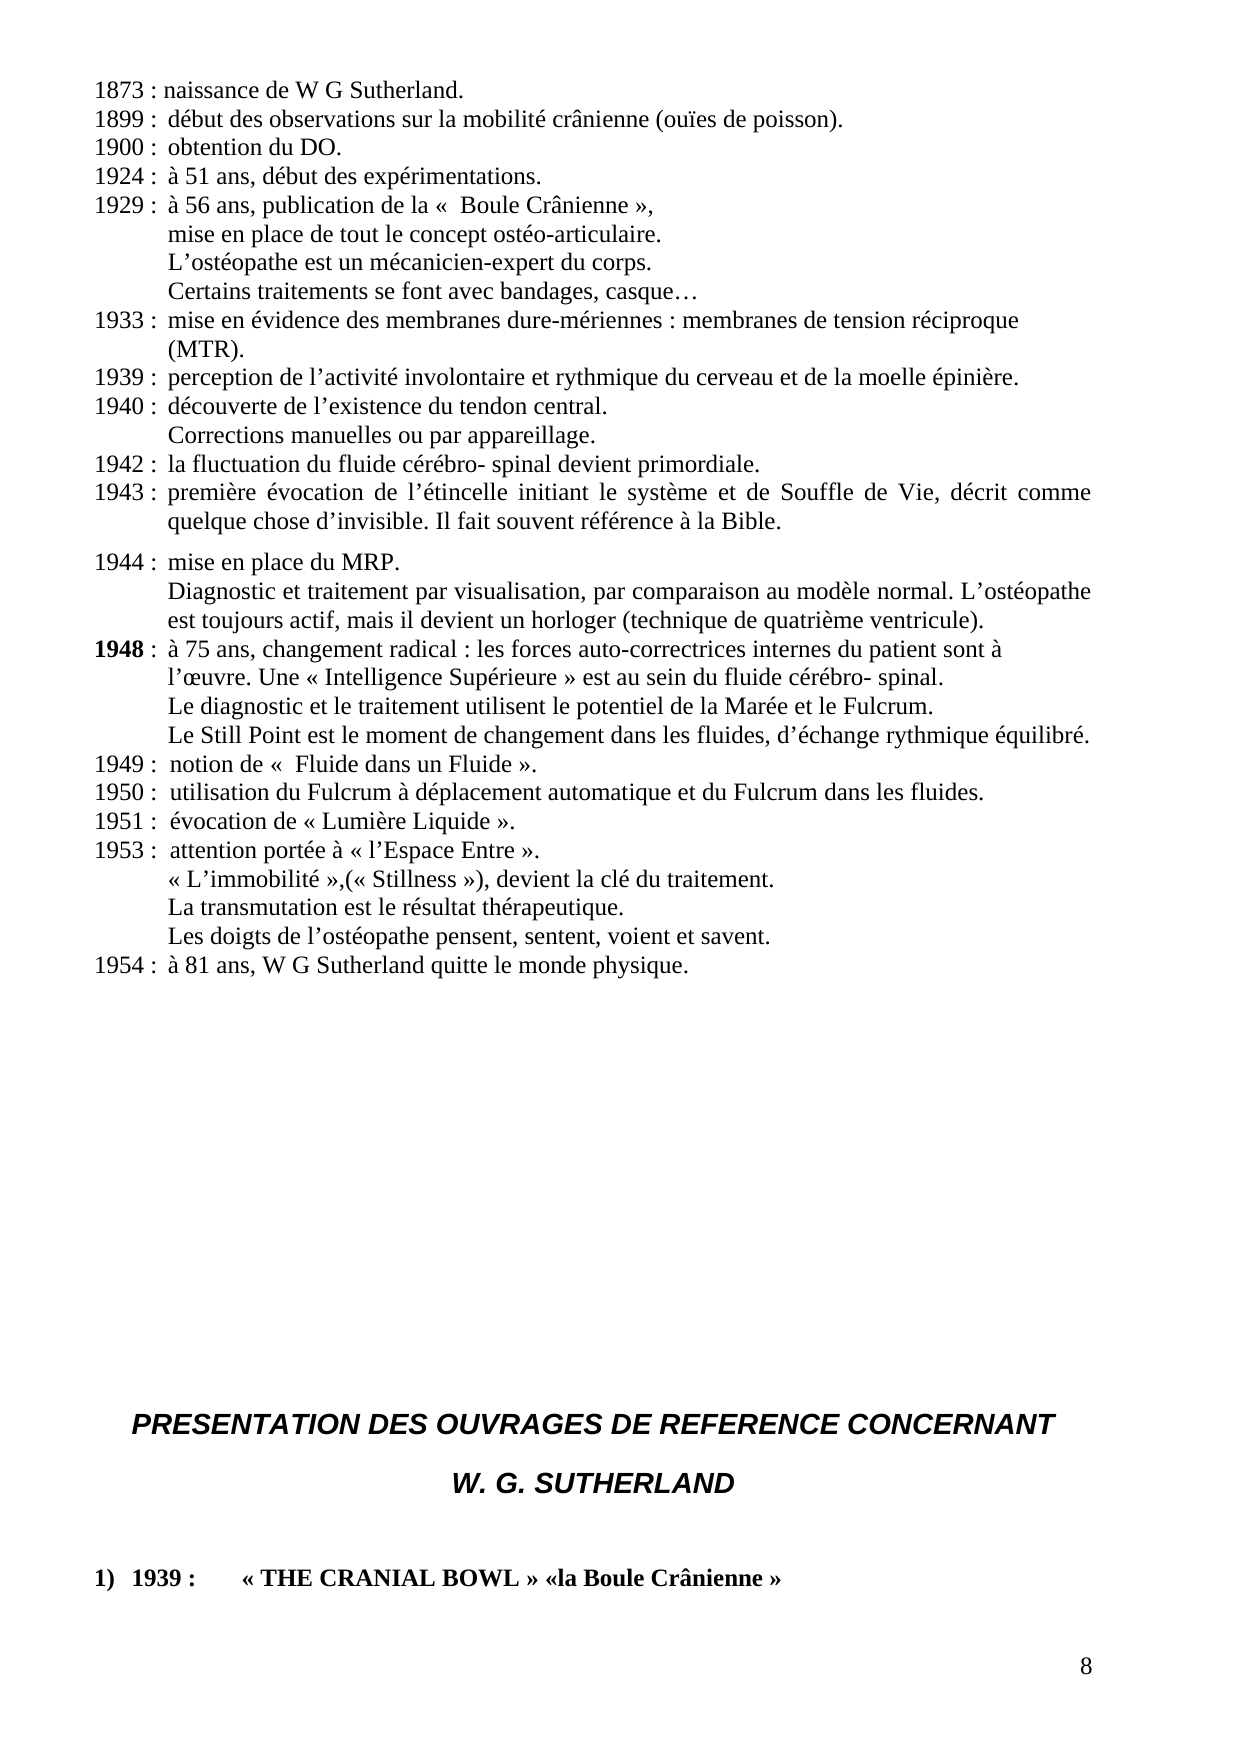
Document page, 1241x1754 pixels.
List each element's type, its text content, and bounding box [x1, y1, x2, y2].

text 1940 : découverte de l’existence du tendon central. [94, 391, 1092, 420]
text 1900 : obtention du DO. [94, 132, 1092, 161]
text 1948 : à 75 ans, changement radical : les forces auto-correctrices internes du patient sont à [94, 634, 1092, 662]
text La transmutation est le résultat thérapeutique. [94, 892, 1092, 921]
text 1949 : notion de « Fluide dans un Fluide ». [94, 749, 1092, 777]
text 1951 : évocation de « Lumière Liquide ». [94, 806, 1092, 835]
text « L’immobilité »,(« Stillness »), devient la clé du traitement. [94, 864, 1092, 892]
text 1950 : utilisation du Fulcrum à déplacement automatique et du Fulcrum dans les fluides. [94, 777, 1092, 806]
text 1933 : mise en évidence des membranes dure-mériennes : membranes de tension réciproque [94, 305, 1092, 334]
subtitle PRESENTATION DES OUVRAGES DE REFERENCE CONCERNANT [94, 1407, 1092, 1441]
text 1944 : mise en place du MRP. [94, 547, 1092, 576]
text 1943 : première évocation de l’étincelle initiant le système et de Souffle de Vie, décrit comme quelque chose d’invisible. Il fait souvent référence à la Bible. [94, 477, 1092, 535]
text mise en place de tout le concept ostéo-articulaire. [94, 219, 1092, 247]
text 1929 : à 56 ans, publication de la « Boule Crânienne », [94, 190, 1092, 219]
text l’œuvre. Une « Intelligence Supérieure » est au sein du fluide cérébro- spinal. [94, 662, 1092, 691]
text 1942 : la fluctuation du fluide cérébro- spinal devient primordiale. [94, 449, 1092, 477]
text 1954 : à 81 ans, W G Sutherland quitte le monde physique. [94, 950, 1092, 979]
text 1924 : à 51 ans, début des expérimentations. [94, 161, 1092, 190]
text Le diagnostic et le traitement utilisent le potentiel de la Marée et le Fulcrum. [94, 691, 1092, 720]
text L’ostéopathe est un mécanicien-expert du corps. [94, 247, 1092, 276]
text 1939 : perception de l’activité involontaire et rythmique du cerveau et de la moelle épinière. [94, 362, 1092, 391]
text 1953 : attention portée à « l’Espace Entre ». [94, 835, 1092, 864]
subtitle W. G. SUTHERLAND [94, 1466, 1092, 1499]
text 1899 : début des observations sur la mobilité crânienne (ouïes de poisson). [94, 104, 1092, 132]
text Certains traitements se font avec bandages, casque… [94, 276, 1092, 305]
text Les doigts de l’ostéopathe pensent, sentent, voient et savent. [94, 921, 1092, 950]
text Corrections manuelles ou par appareillage. [94, 420, 1092, 449]
list 1939 : « THE CRANIAL BOWL » «la Boule Crânienne » [94, 1563, 1092, 1592]
text (MTR). [94, 334, 1092, 362]
text Le Still Point est le moment de changement dans les fluides, d’échange rythmique équilibré. [168, 720, 1092, 749]
text 1873 : naissance de W G Sutherland. [94, 75, 1092, 104]
text Diagnostic et traitement par visualisation, par comparaison au modèle normal. L’ostéopathe est toujours actif, mais il devient un horloger (technique de quatrième ventricule). [167, 576, 1092, 634]
